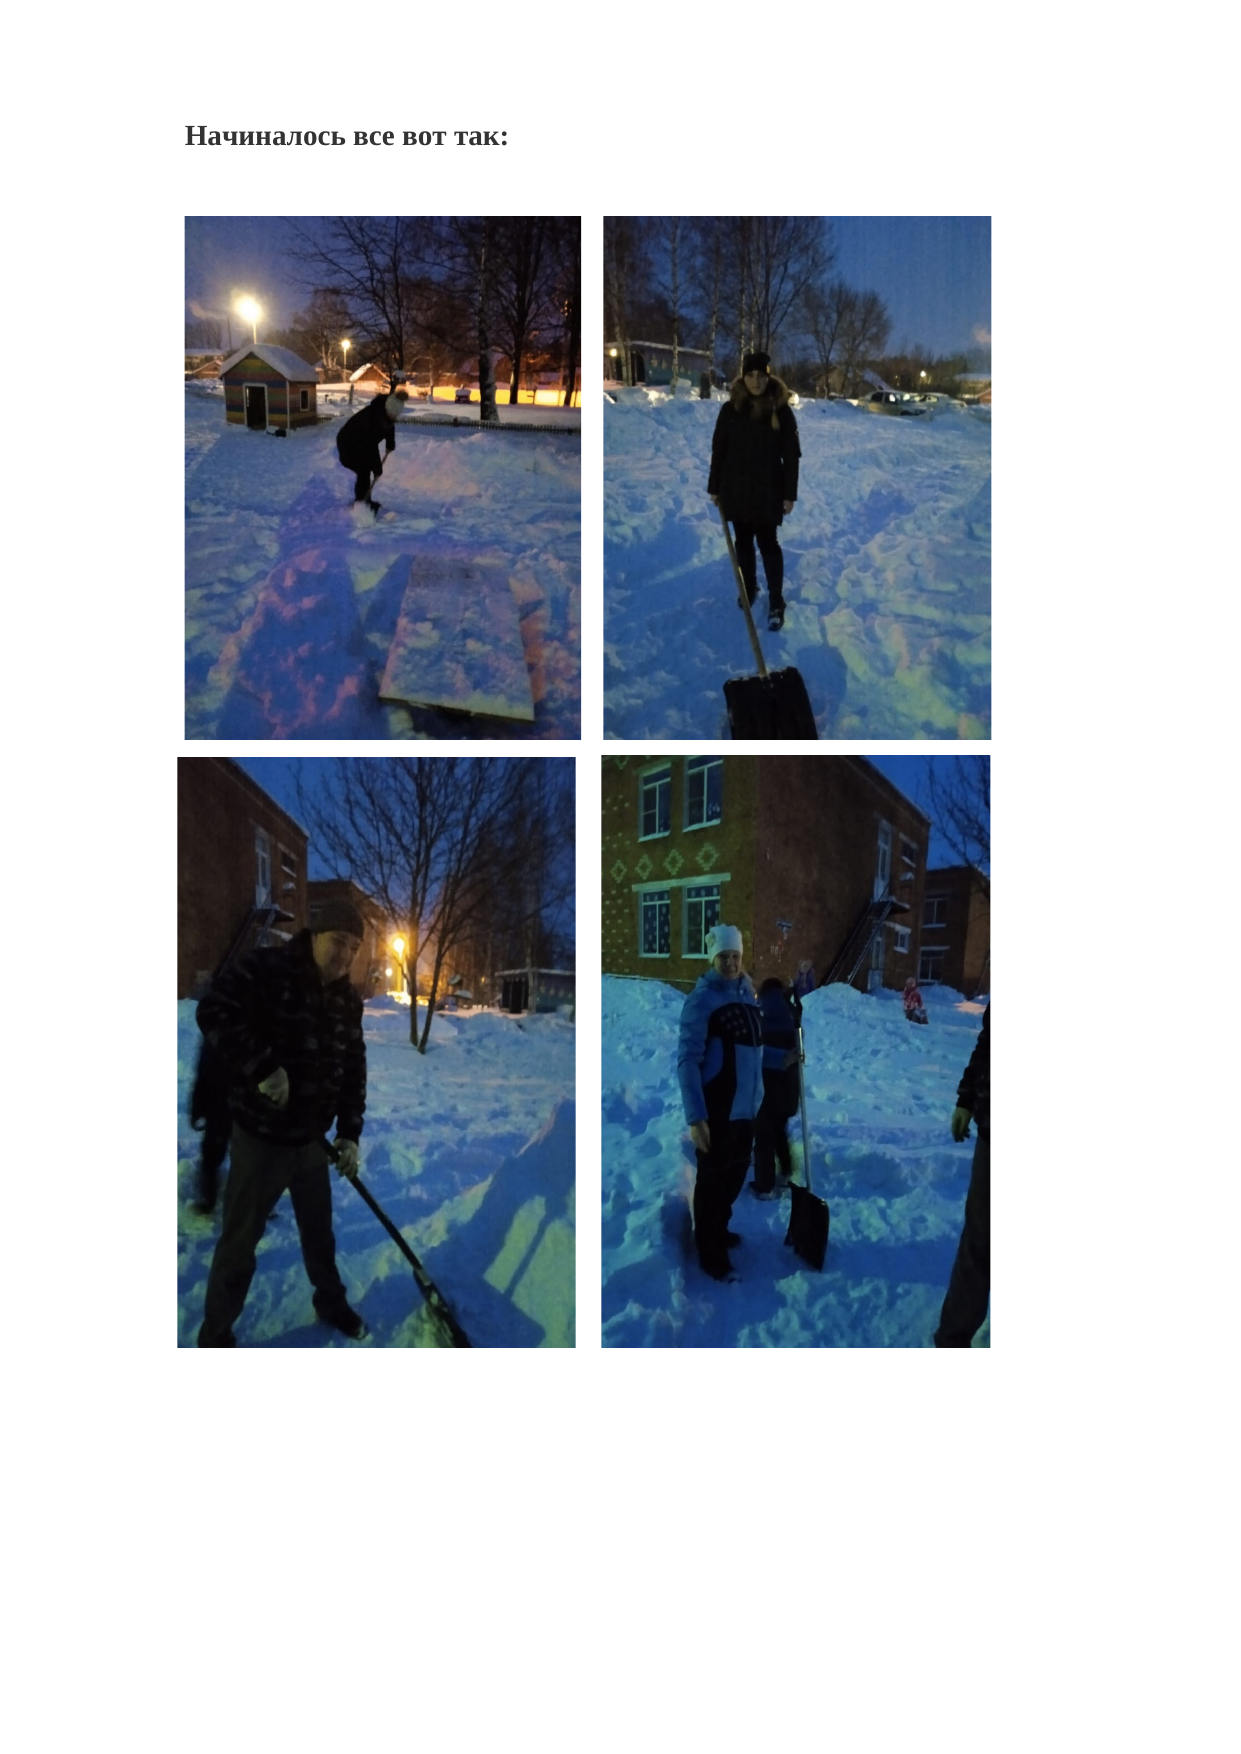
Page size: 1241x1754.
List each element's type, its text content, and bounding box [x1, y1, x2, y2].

picture [603, 216, 992, 740]
text Начиналось все вот так: [177, 118, 1152, 152]
picture [184, 216, 582, 740]
picture [601, 755, 991, 1348]
picture [177, 757, 576, 1348]
